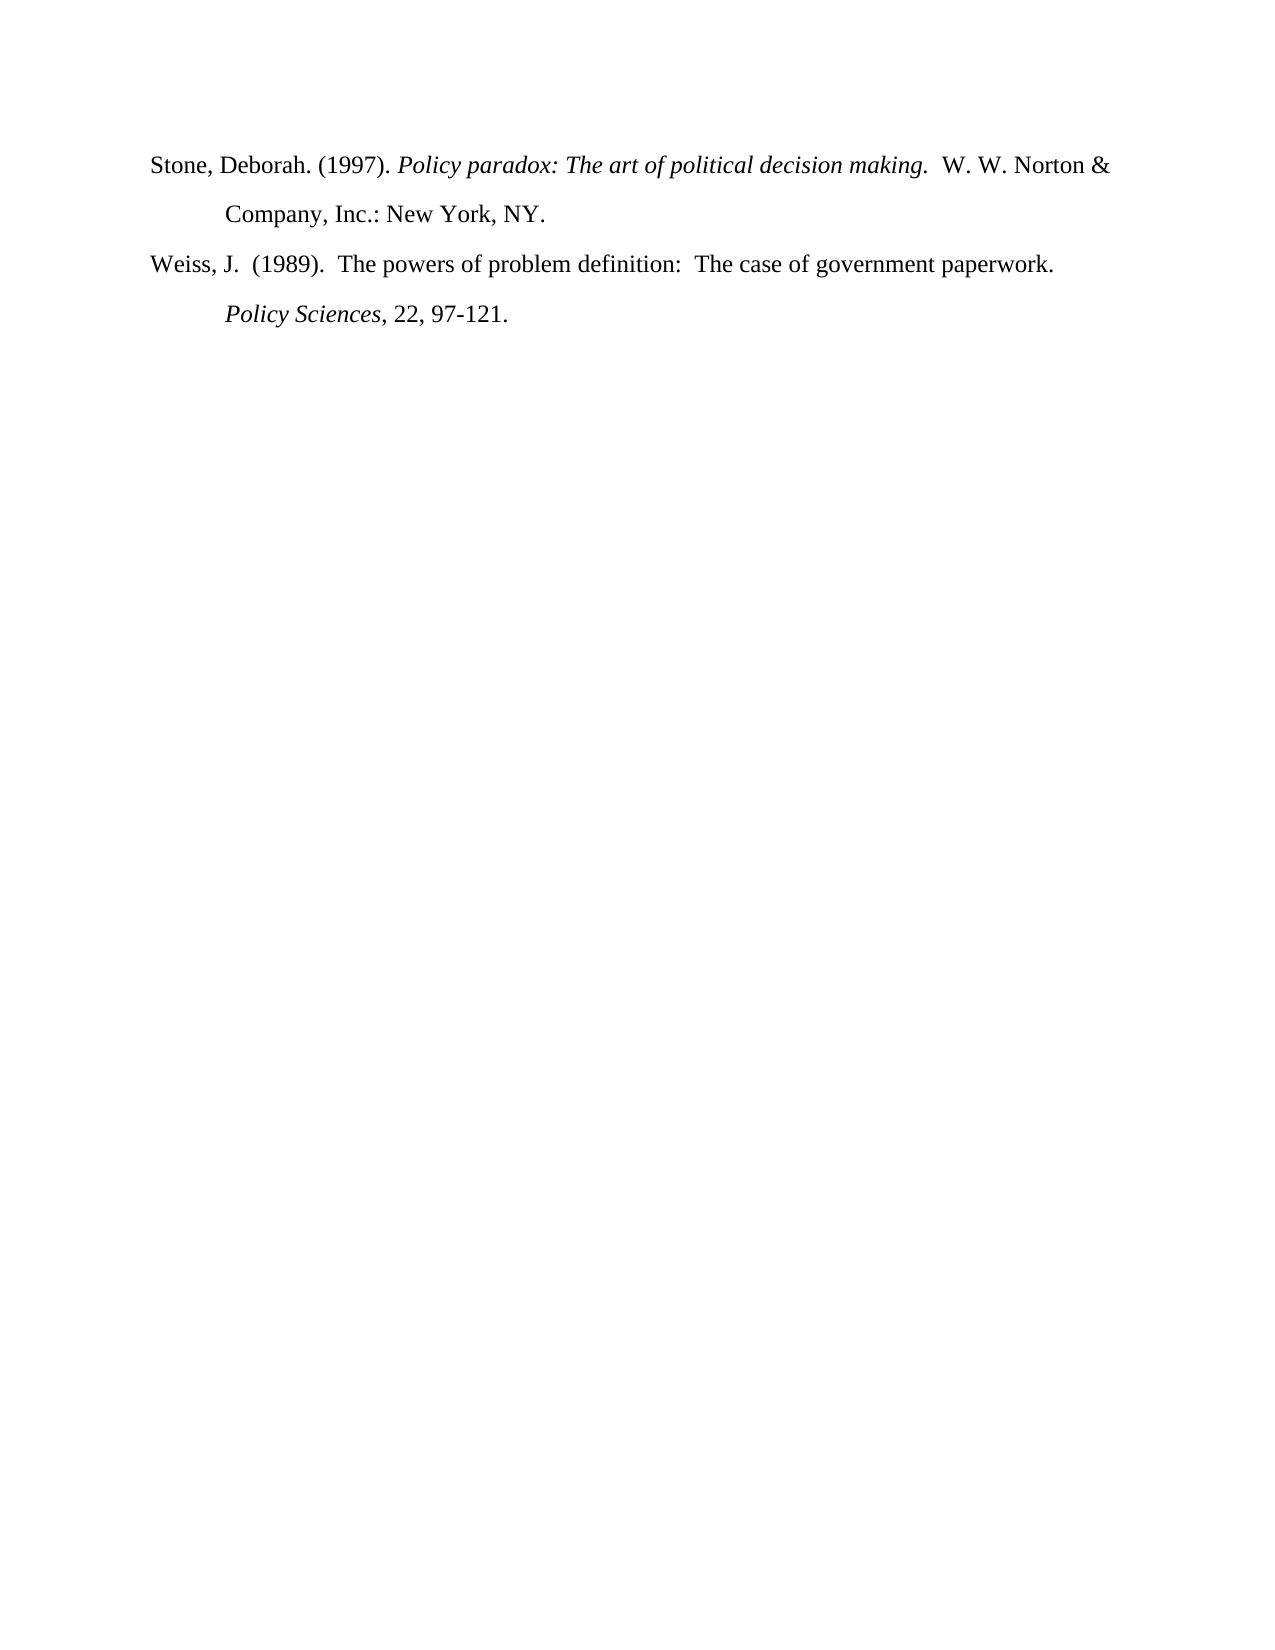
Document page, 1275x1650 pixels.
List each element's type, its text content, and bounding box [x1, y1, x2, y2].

text Company, Inc.: New York, NY. [150, 199, 1125, 228]
text Weiss, J. (1989). The powers of problem definition: The case of government paperwork. [150, 249, 1125, 278]
text Policy Sciences, 22, 97-121. [150, 299, 1125, 327]
text Stone, Deborah. (1997). Policy paradox: The art of political decision making. W. W. Norton & [150, 150, 1125, 179]
